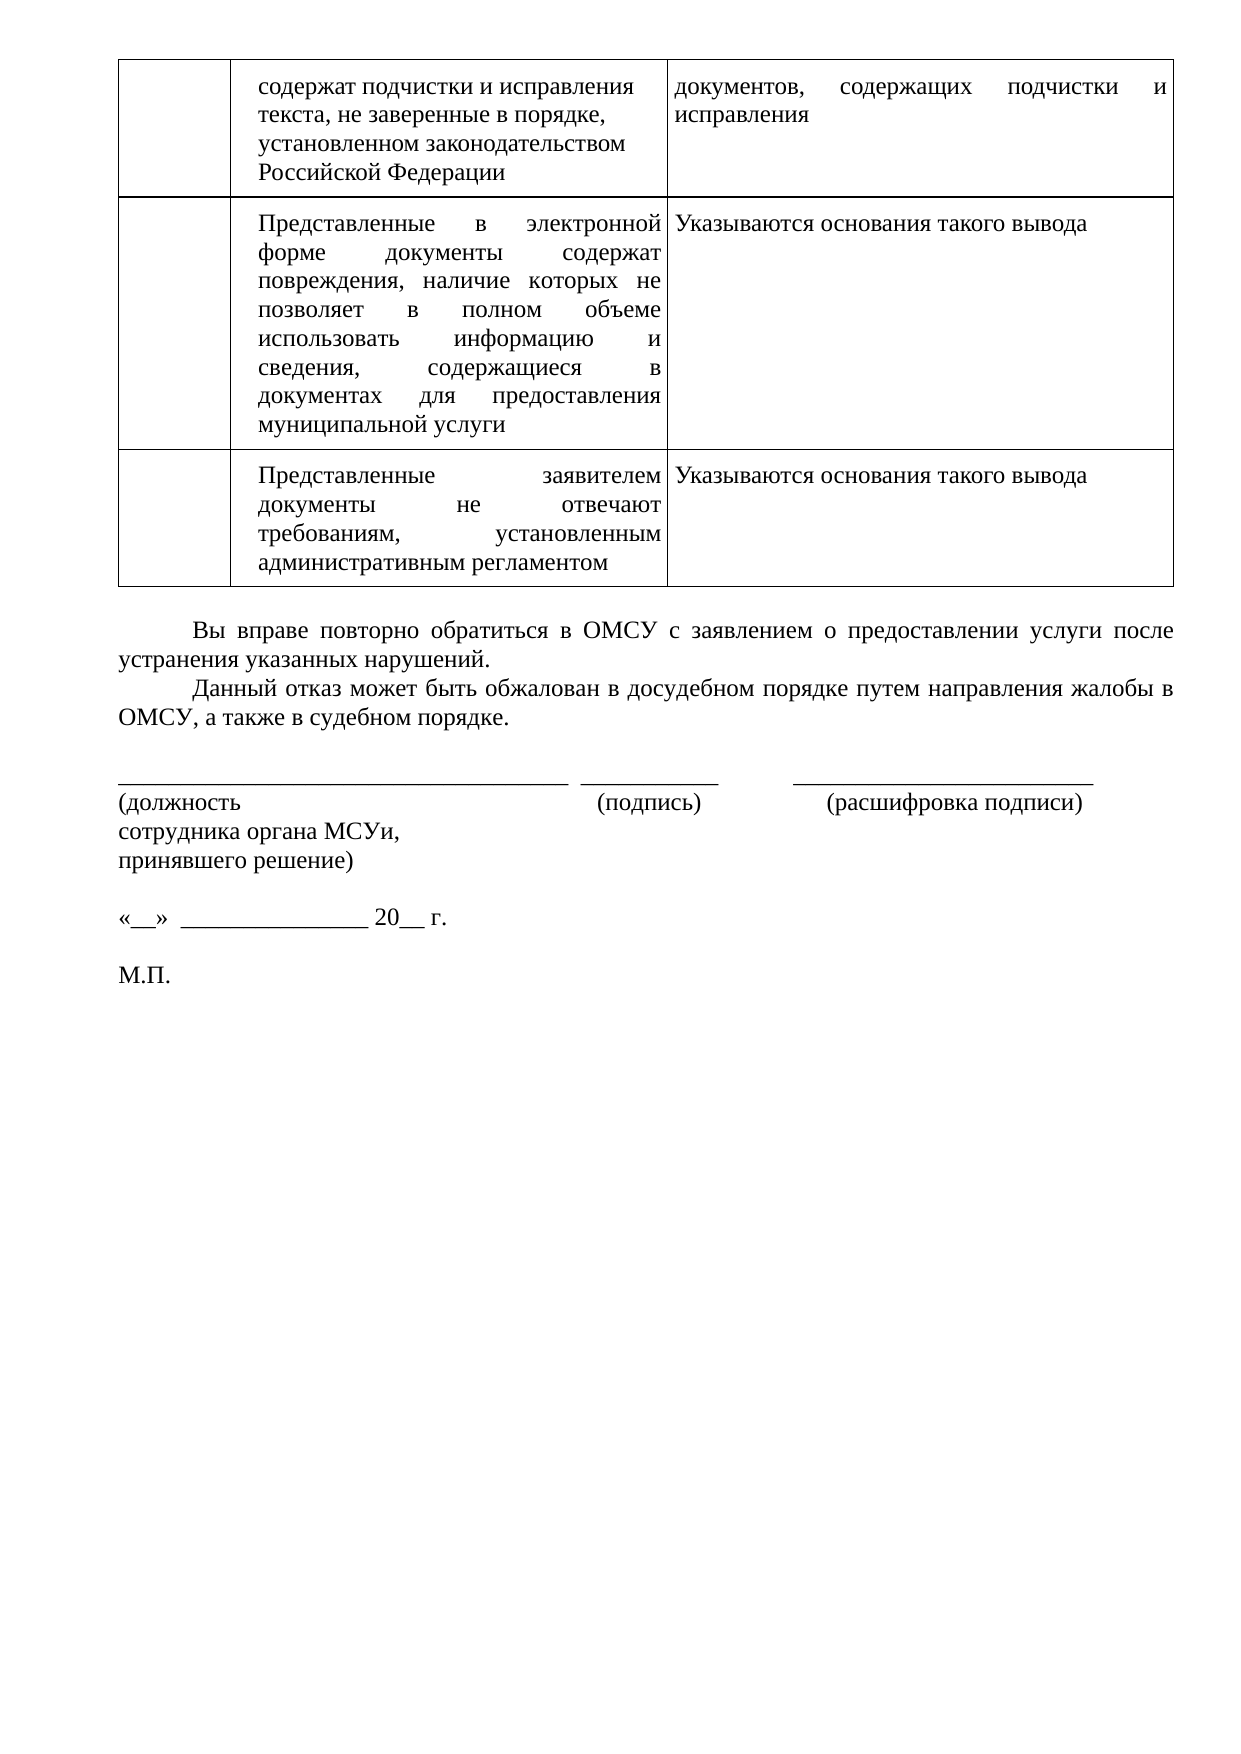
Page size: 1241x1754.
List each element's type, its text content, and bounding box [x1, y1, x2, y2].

table_cell Представленные в электронной форме документы содержат повреждения, наличие которых не позволяет в полном объеме использовать информацию и сведения, содержащиеся в документах для предоставления муниципальной услуги [231, 198, 667, 449]
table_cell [231, 60, 667, 196]
text М.П. [118, 960, 1175, 989]
table_cell Указываются основания такого вывода [668, 198, 1173, 449]
text (должность (подпись) (расшифровка подписи) [118, 787, 1175, 816]
text Данный отказ может быть обжалован в досудебном порядке путем направления жалобы в ОМСУ, а также в судебном порядке. [118, 673, 1175, 730]
table_cell Представленные заявителем документы не отвечают требованиям, установленным административным регламентом [231, 450, 667, 586]
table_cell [668, 60, 1173, 196]
table_cell [119, 198, 230, 449]
table_cell [119, 450, 230, 586]
table_cell Указываются основания такого вывода [668, 450, 1173, 586]
text «__» _______________ 20__ г. [118, 902, 1175, 931]
text сотрудника органа МСУи, [118, 816, 1175, 845]
text принявшего решение) [118, 845, 1175, 874]
text ____________________________________ ___________ ________________________ [118, 759, 1175, 787]
text Вы вправе повторно обратиться в ОМСУ с заявлением о предоставлении услуги после устранения указанных нарушений. [118, 615, 1175, 673]
table_cell [119, 60, 230, 196]
